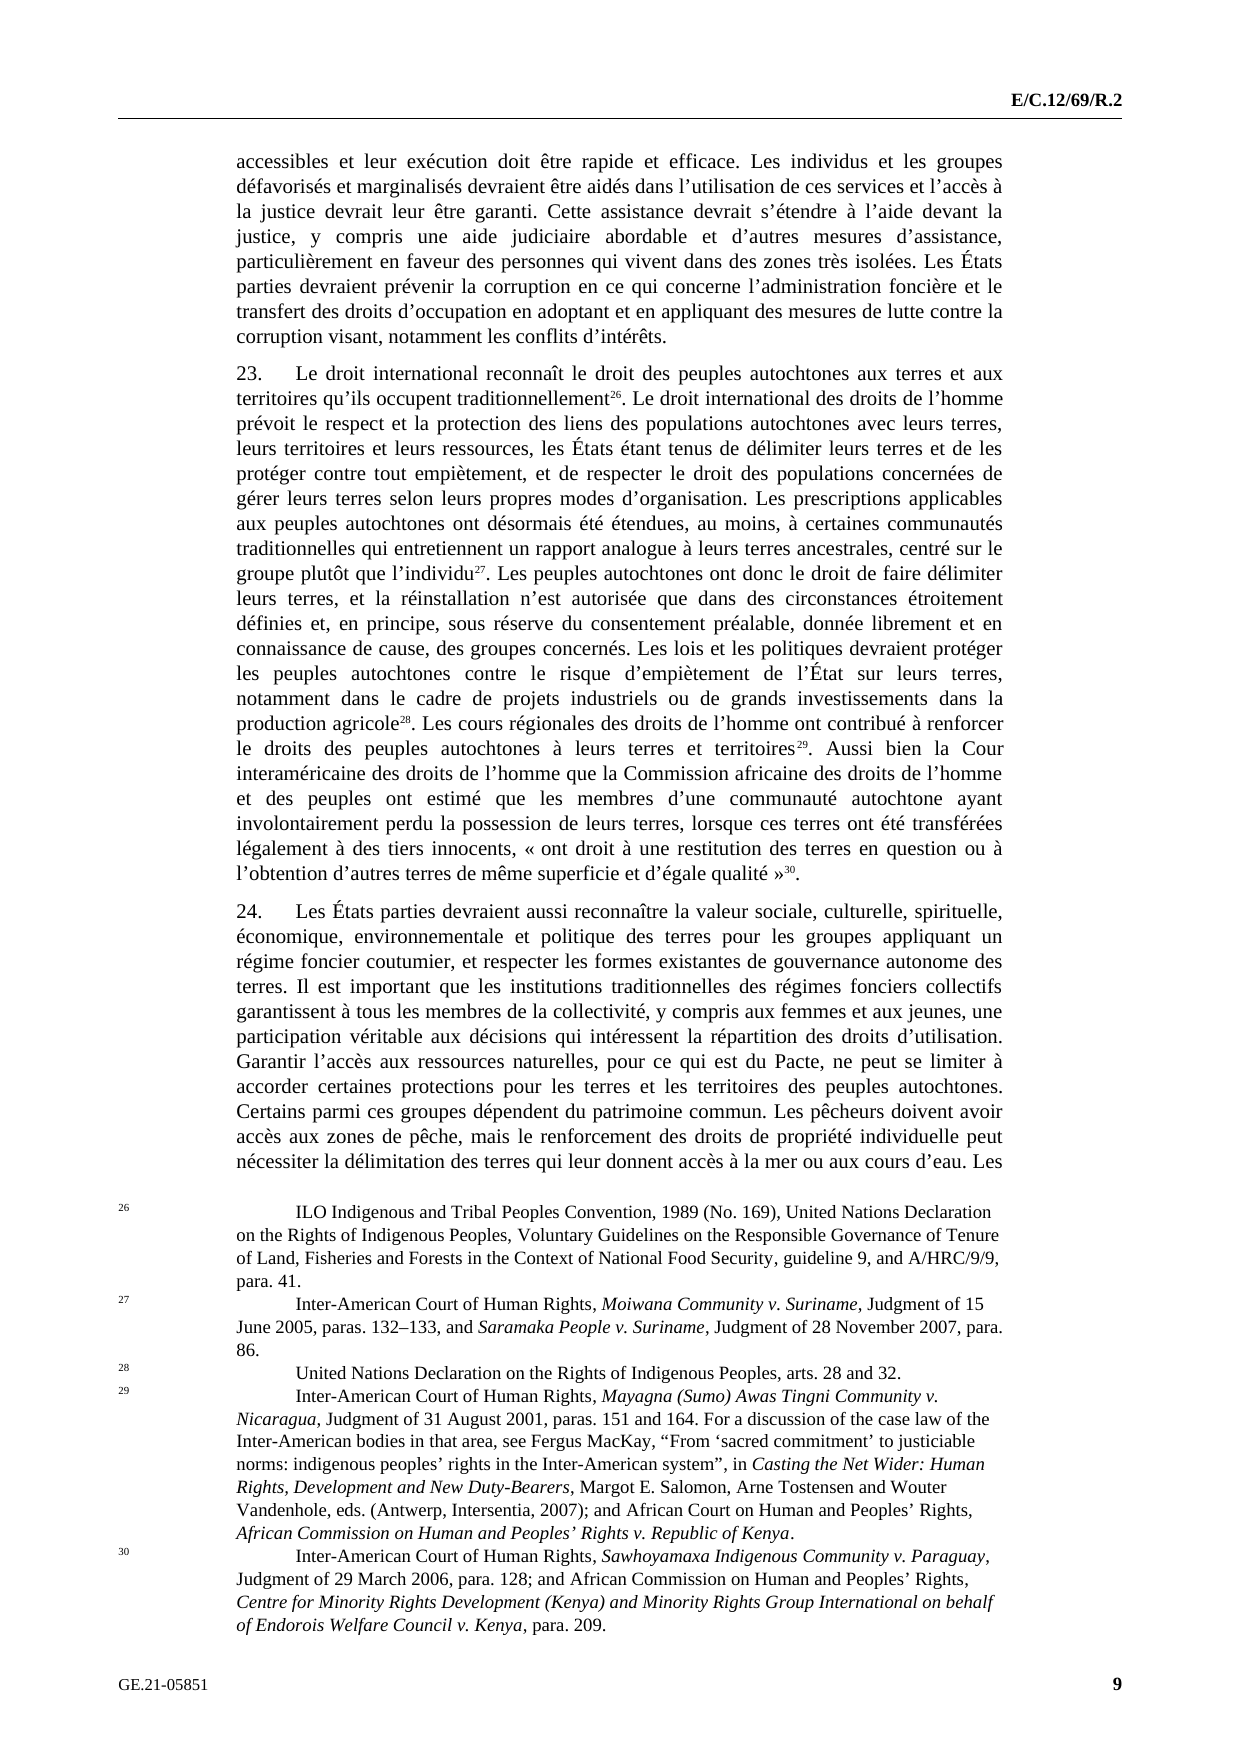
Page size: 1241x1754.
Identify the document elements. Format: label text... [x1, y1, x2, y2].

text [236, 148, 1004, 348]
text 24. Les États parties devraient aussi reconnaître la valeur sociale, culturelle, spirituelle, économique, environnementale et politique des terres pour les groupes appliquant un régime foncier coutumier, et respecter les formes existantes de gouvernance autonome des terres. Il est important que les institutions traditionnelles des régimes fonciers collectifs garantissent à tous les membres de la collectivité, y compris aux femmes et aux jeunes, une participation véritable aux décisions qui intéressent la répartition des droits d’utilisation. Garantir l’accès aux ressources naturelles, pour ce qui est du Pacte, ne peut se limiter à accorder certaines protections pour les terres et les territoires des peuples autochtones. Certains parmi ces groupes dépendent du patrimoine commun. Les pêcheurs doivent avoir accès aux zones de pêche, mais le renforcement des droits de propriété individuelle peut nécessiter la délimitation des terres qui leur donnent accès à la mer ou aux cours d’eau. Les éleveurs constituent aussi un groupe particulièrement important en Afrique subsaharienne, où vivent près de la moitié des 120 millions d’éleveurs ou agriculteurs-éleveurs que compte la planète. En outre, dans toutes les régions en développement, les ménages ruraux, bien souvent, restent tributaires de la collecte du bois pour cuisiner et se chauffer, et accèdent à l’eau par des puits ou des sources d’eau publics. L’officialisation des droits de propriété et la création de registres fonciers ne devraient pas aggraver la situation de tous ces groupes, car en les coupant des ressources dont ils dépendent, on menacerait leurs moyens d’existence. [236, 898, 1004, 1173]
text 23. Le droit international reconnaît le droit des peuples autochtones aux terres et aux territoires qu’ils occupent traditionnellement. Le droit international des droits de l’homme prévoit le respect et la protection des liens des populations autochtones avec leurs terres, leurs territoires et leurs ressources, les États étant tenus de délimiter leurs terres et de les protéger contre tout empiètement, et de respecter le droit des populations concernées de gérer leurs terres selon leurs propres modes d’organisation. Les prescriptions applicables aux peuples autochtones ont désormais été étendues, au moins, à certaines communautés traditionnelles qui entretiennent un rapport analogue à leurs terres ancestrales, centré sur le groupe plutôt que l’individu. Les peuples autochtones ont donc le droit de faire délimiter leurs terres, et la réinstallation n’est autorisée que dans des circonstances étroitement définies et, en principe, sous réserve du consentement préalable, donnée librement et en connaissance de cause, des groupes concernés. Les lois et les politiques devraient protéger les peuples autochtones contre le risque d’empiètement de l’État sur leurs terres, notamment dans le cadre de projets industriels ou de grands investissements dans la production agricole. Les cours régionales des droits de l’homme ont contribué à renforcer le droits des peuples autochtones à leurs terres et territoires. Aussi bien la Cour interaméricaine des droits de l’homme que la Commission africaine des droits de l’homme et des peuples ont estimé que les membres d’une communauté autochtone ayant involontairement perdu la possession de leurs terres, lorsque ces terres ont été transférées légalement à des tiers innocents, « ont droit à une restitution des terres en question ou à l’obtention d’autres terres de même superficie et d’égale qualité ». [236, 360, 1004, 885]
